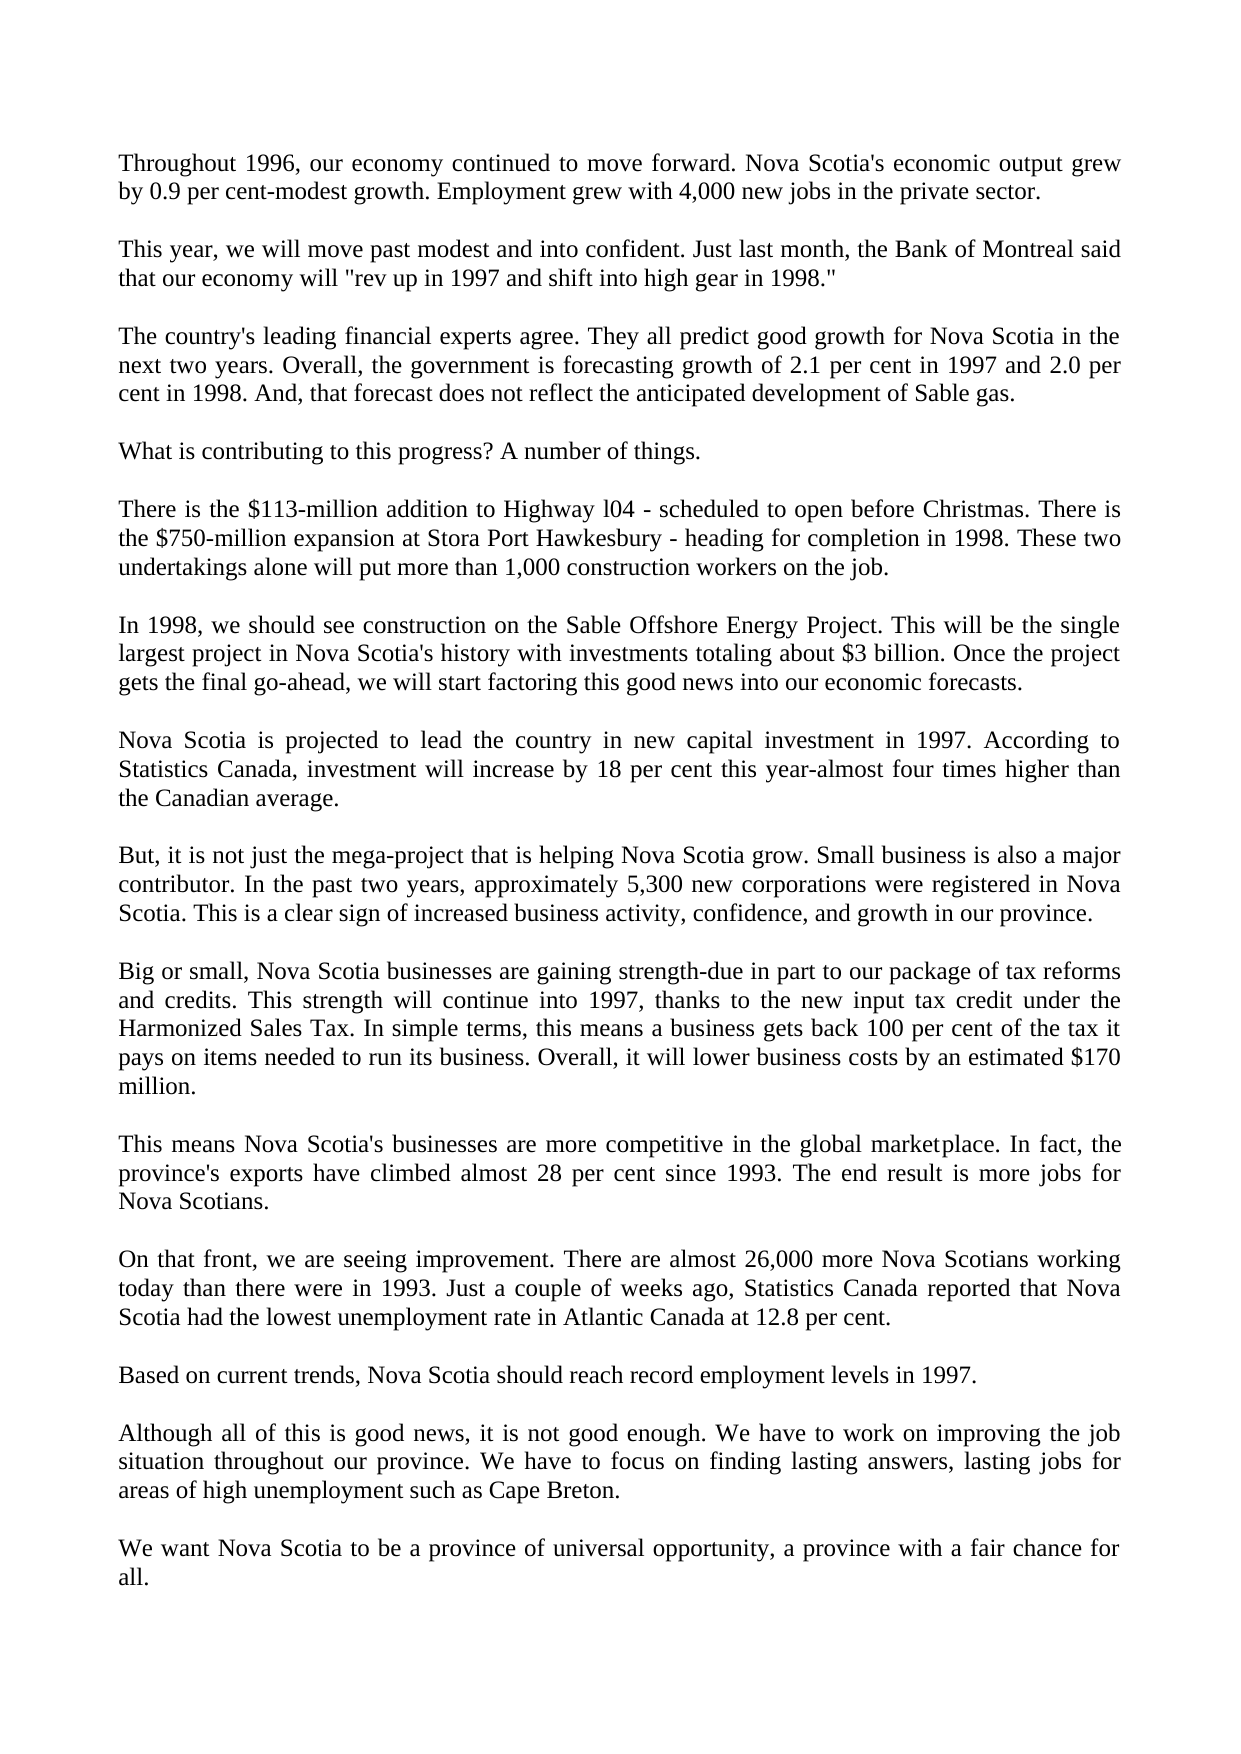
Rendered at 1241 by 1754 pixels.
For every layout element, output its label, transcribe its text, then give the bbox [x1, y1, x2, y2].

text But, it is not just the mega-project that is helping Nova Scotia grow. Small business is also a major contributor. In the past two years, approximately 5,300 new corporations were registered in Nova Scotia. This is a clear sign of increased business activity, confidence, and growth in our province. [118, 841, 1122, 927]
text Based on current trends, Nova Scotia should reach record employment levels in 1997. [118, 1360, 1122, 1388]
text What is contributing to this progress? A number of things. [118, 436, 1122, 465]
text Nova Scotia is projected to lead the country in new capital investment in 1997. According to Statistics Canada, investment will increase by 18 per cent this year-almost four times higher than the Canadian average. [118, 725, 1122, 811]
text This year, we will move past modest and into confident. Just last month, the Bank of Montreal said that our economy will "rev up in 1997 and shift into high gear in 1998." [118, 234, 1122, 292]
text This means Nova Scotia's businesses are more competitive in the global marketplace. In fact, the province's exports have climbed almost 28 per cent since 1993. The end result is more jobs for Nova Scotians. [118, 1129, 1122, 1215]
text Big or small, Nova Scotia businesses are gaining strength-due in part to our package of tax reforms and credits. This strength will continue into 1997, thanks to the new input tax credit under the Harmonized Sales Tax. In simple terms, this means a business gets back 100 per cent of the tax it pays on items needed to run its business. Overall, it will lower business costs by an estimated $170 million. [118, 956, 1122, 1100]
text Throughout 1996, our economy continued to move forward. Nova Scotia's economic output grew by 0.9 per cent-modest growth. Employment grew with 4,000 new jobs in the private sector. [118, 148, 1122, 205]
text Although all of this is good news, it is not good enough. We have to work on improving the job situation throughout our province. We have to focus on finding lasting answers, lasting jobs for areas of high unemployment such as Cape Breton. [118, 1418, 1122, 1504]
text On that front, we are seeing improvement. There are almost 26,000 more Nova Scotians working today than there were in 1993. Just a couple of weeks ago, Statistics Canada reported that Nova Scotia had the lowest unemployment rate in Atlantic Canada at 12.8 per cent. [118, 1244, 1122, 1331]
text There is the $113-million addition to Highway l04 - scheduled to open before Christmas. There is the $750-million expansion at Stora Port Hawkesbury - heading for completion in 1998. These two undertakings alone will put more than 1,000 construction workers on the job. [118, 494, 1122, 581]
text The country's leading financial experts agree. They all predict good growth for Nova Scotia in the next two years. Overall, the government is forecasting growth of 2.1 per cent in 1997 and 2.0 per cent in 1998. And, that forecast does not reflect the anticipated development of Sable gas. [118, 321, 1122, 407]
text In 1998, we should see construction on the Sable Offshore Energy Project. This will be the single largest project in Nova Scotia's history with investments totaling about $3 billion. Once the project gets the final go-ahead, we will start factoring this good news into our economic forecasts. [118, 610, 1122, 696]
text We want Nova Scotia to be a province of universal opportunity, a province with a fair chance for all. [118, 1533, 1122, 1591]
